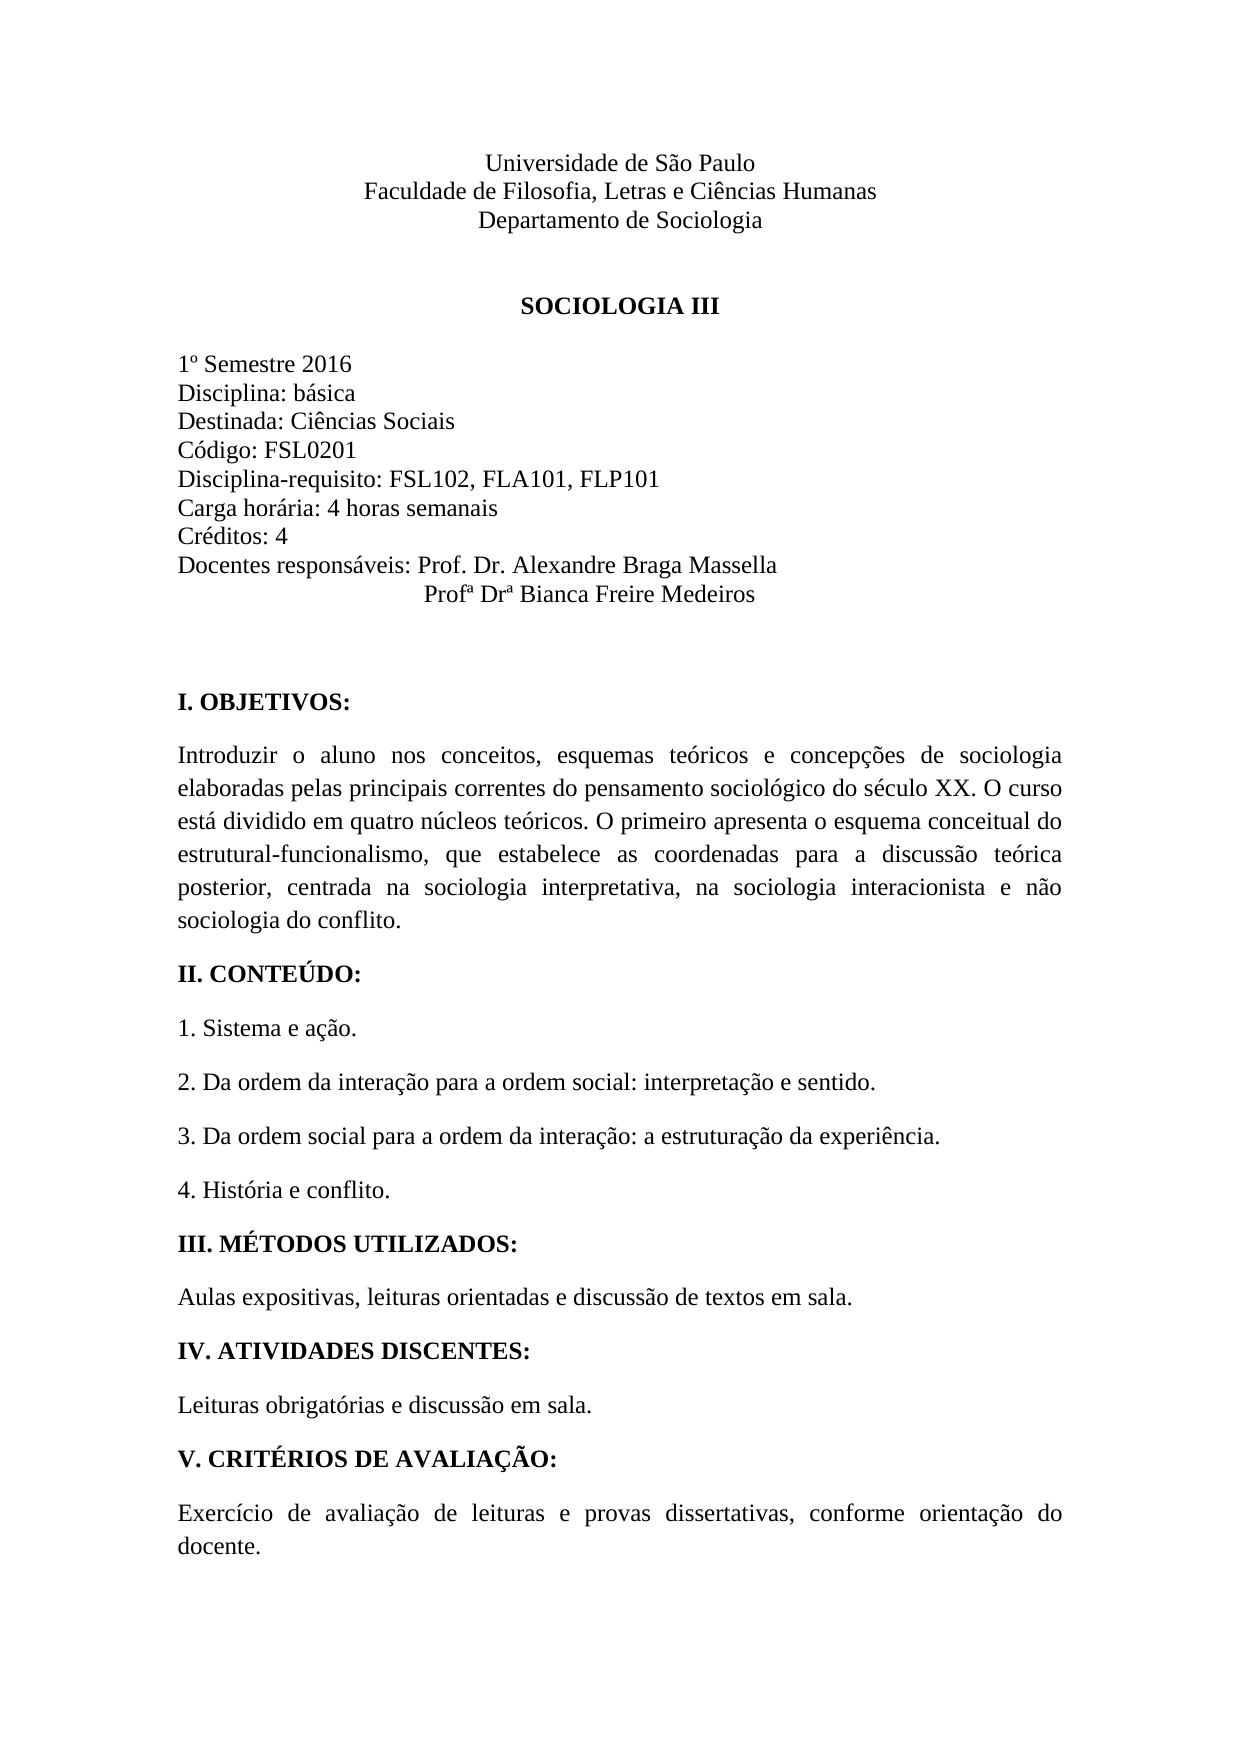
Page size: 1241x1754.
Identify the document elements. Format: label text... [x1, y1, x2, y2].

text Departamento de Sociologia [177, 205, 1063, 234]
text Código: FSL0201 [177, 435, 1063, 464]
text Destinada: Ciências Sociais [177, 406, 1063, 435]
text IV. ATIVIDADES DISCENTES: [177, 1336, 1063, 1365]
text Disciplina-requisito: FSL102, FLA101, FLP101 [177, 464, 1063, 493]
text Docentes responsáveis: Prof. Dr. Alexandre Braga Massella [177, 550, 1063, 579]
text 3. Da ordem social para a ordem da interação: a estruturação da experiência. [177, 1121, 1063, 1150]
text 1. Sistema e ação. [177, 1013, 1063, 1042]
text III. MÉTODOS UTILIZADOS: [177, 1229, 1063, 1257]
text Aulas expositivas, leituras orientadas e discussão de textos em sala. [177, 1282, 1063, 1311]
text SOCIOLOGIA III [177, 291, 1063, 320]
text Leituras obrigatórias e discussão em sala. [177, 1390, 1063, 1419]
text Créditos: 4 [177, 521, 1063, 550]
text Disciplina: básica [177, 378, 1063, 406]
text I. OBJETIVOS: [177, 687, 1063, 715]
text II. CONTEÚDO: [177, 959, 1063, 988]
text Exercício de avaliação de leituras e provas dissertativas, conforme orientação do docente. [177, 1498, 1063, 1560]
text V. CRITÉRIOS DE AVALIAÇÃO: [177, 1444, 1063, 1473]
text Carga horária: 4 horas semanais [177, 493, 1063, 521]
text 4. História e conflito. [177, 1175, 1063, 1203]
text 1º Semestre 2016 [177, 349, 1063, 378]
text Profª Drª Bianca Freire Medeiros [177, 579, 1063, 608]
text Faculdade de Filosofia, Letras e Ciências Humanas [177, 176, 1063, 205]
text Introduzir o aluno nos conceitos, esquemas teóricos e concepções de sociologia elaboradas pelas principais correntes do pensamento sociológico do século XX. O curso está dividido em quatro núcleos teóricos. O primeiro apresenta o esquema conceitual do estrutural-funcionalismo, que estabelece as coordenadas para a discussão teórica posterior, centrada na sociologia interpretativa, na sociologia interacionista e não sociologia do conflito. [177, 740, 1063, 934]
text 2. Da ordem da interação para a ordem social: interpretação e sentido. [177, 1067, 1063, 1096]
text Universidade de São Paulo [177, 148, 1063, 176]
